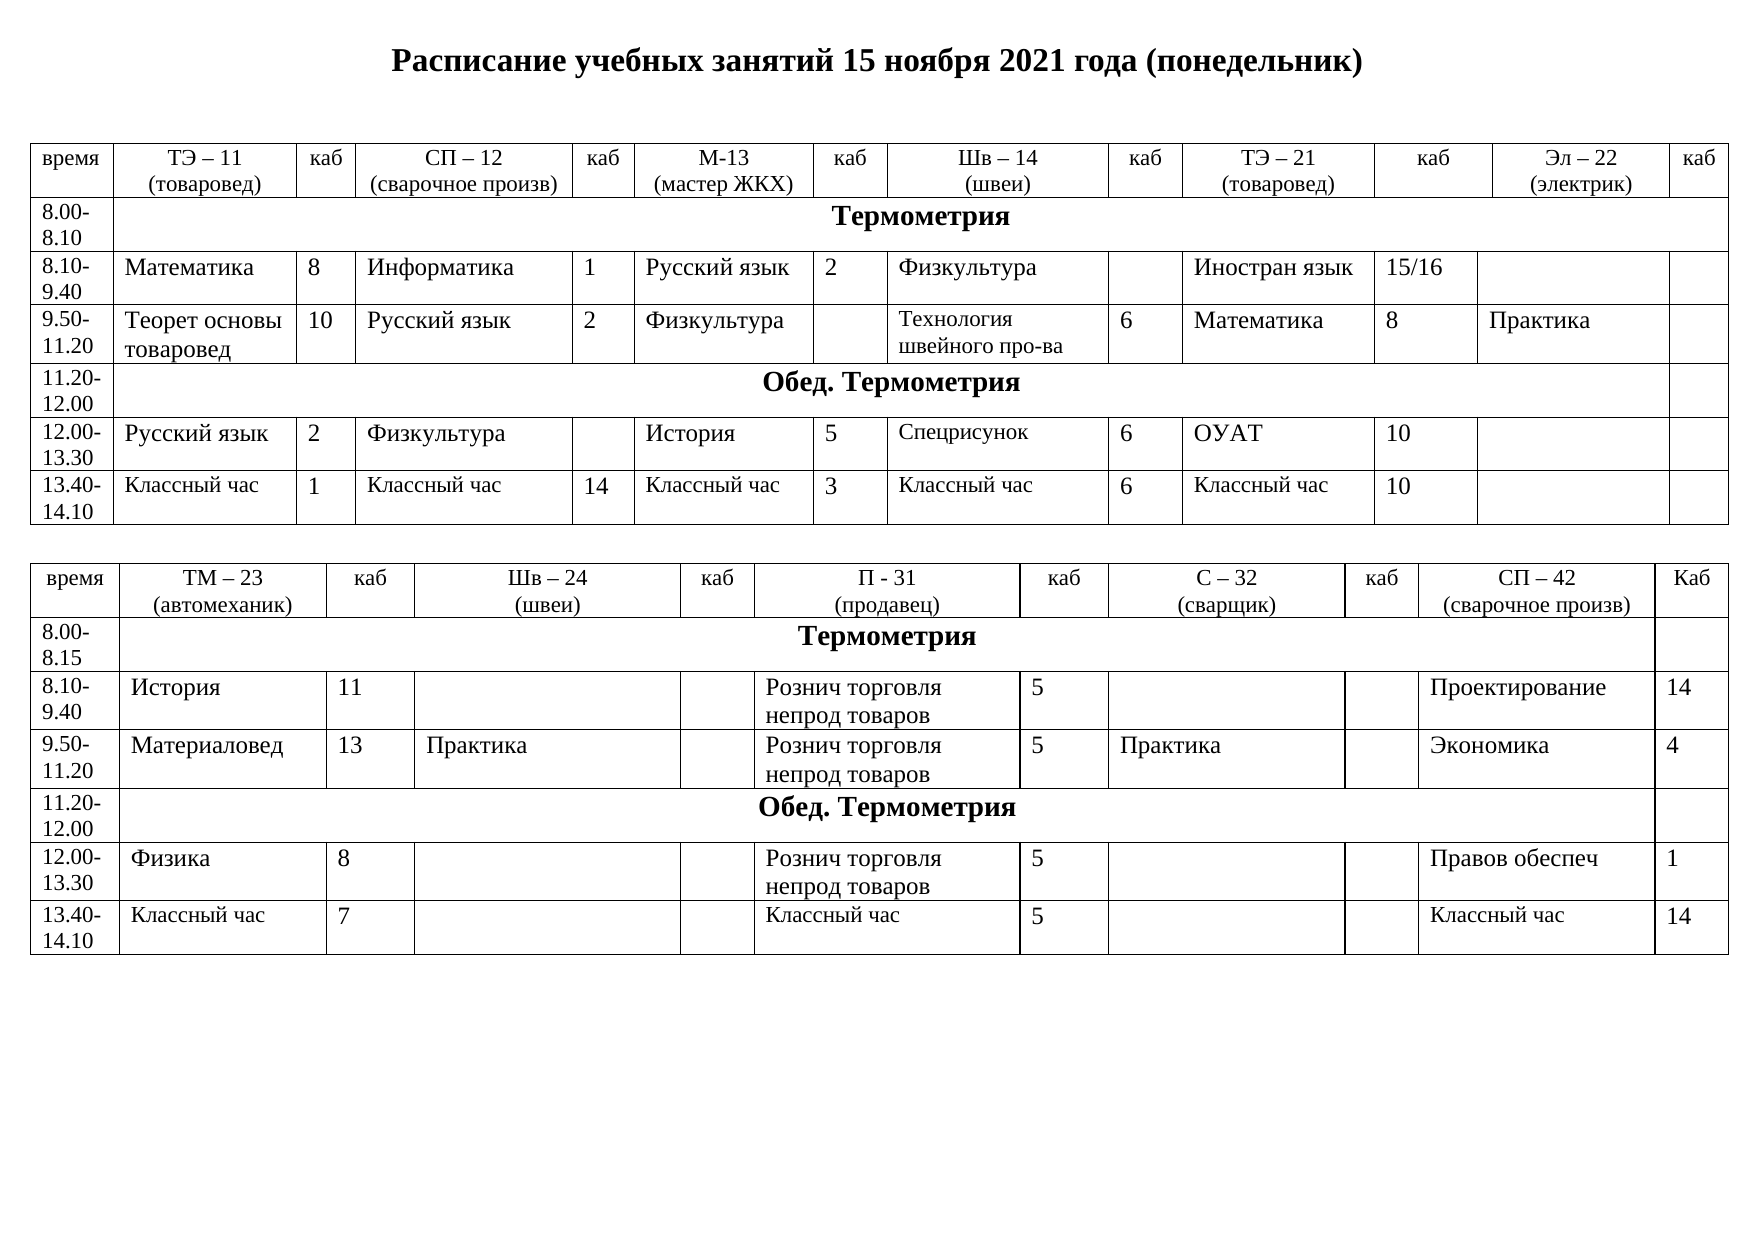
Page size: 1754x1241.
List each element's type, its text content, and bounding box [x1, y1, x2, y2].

table_header каб [1375, 144, 1492, 197]
table_header каб [1109, 144, 1182, 197]
table_cell 11.20-12.00 [31, 364, 113, 417]
table_header С – 32 (сварщик) [1109, 564, 1344, 617]
table_cell 8.10-9.40 [31, 672, 119, 729]
table_cell 1 [1656, 843, 1728, 900]
table_cell [1109, 672, 1344, 729]
table_cell [681, 730, 754, 788]
table_cell Спецрисунок [888, 418, 1108, 470]
table_cell 10 [1375, 471, 1477, 524]
table_cell [1670, 418, 1728, 470]
table_cell 4 [1656, 730, 1728, 788]
table_cell [415, 901, 680, 954]
table_cell 6 [1109, 305, 1182, 363]
table_cell Классный час [755, 901, 1019, 954]
table_cell [681, 843, 754, 900]
table_cell Русский язык [114, 418, 296, 470]
table_cell [1656, 789, 1728, 842]
table_cell 5 [1021, 730, 1108, 788]
table_cell 14 [573, 471, 634, 524]
table_header Шв – 24 (швеи) [415, 564, 680, 617]
table_cell 8 [297, 252, 355, 304]
table_header ТМ – 23 (автомеханик) [120, 564, 326, 617]
table_cell [1478, 471, 1669, 524]
table_cell Физкультура [888, 252, 1108, 304]
table_cell [1656, 618, 1728, 671]
table_cell 2 [573, 305, 634, 363]
table_cell [1478, 418, 1669, 470]
table_header каб [681, 564, 754, 617]
table_header Каб [1656, 564, 1728, 617]
table_cell Обед. Термометрия [114, 364, 1669, 417]
table_cell Информатика [356, 252, 572, 304]
table_cell [1346, 730, 1418, 788]
table_cell 11 [327, 672, 414, 729]
table_cell Практика [415, 730, 680, 788]
table_cell 5 [1021, 901, 1108, 954]
table_cell 6 [1109, 471, 1182, 524]
table_cell Термометрия [114, 198, 1728, 251]
table_cell [1670, 305, 1728, 363]
table_cell [1346, 901, 1418, 954]
table_cell [681, 672, 754, 729]
table_cell 11.20-12.00 [31, 789, 119, 842]
table_cell 8.00-8.15 [31, 618, 119, 671]
table_cell 12.00-13.30 [31, 418, 113, 470]
table_header каб [297, 144, 355, 197]
table_header Шв – 14 (швеи) [888, 144, 1108, 197]
table_cell [1670, 364, 1728, 417]
table_cell [1346, 672, 1418, 729]
table_cell [1670, 252, 1728, 304]
table_cell История [120, 672, 326, 729]
table_cell Физкультура [635, 305, 813, 363]
table_header каб [1021, 564, 1108, 617]
table_cell 1 [573, 252, 634, 304]
table_cell Классный час [356, 471, 572, 524]
table_cell Классный час [1183, 471, 1374, 524]
table_cell Термометрия [120, 618, 1654, 671]
table_cell Классный час [888, 471, 1108, 524]
table_cell 3 [814, 471, 887, 524]
table_cell 2 [814, 252, 887, 304]
table_cell История [635, 418, 813, 470]
table_header каб [814, 144, 887, 197]
table_cell Классный час [114, 471, 296, 524]
table_cell 5 [1021, 843, 1108, 900]
table_cell ОУАТ [1183, 418, 1374, 470]
table_cell Русский язык [356, 305, 572, 363]
table_header СП – 12 (сварочное произв) [356, 144, 572, 197]
table_cell 5 [1021, 672, 1108, 729]
table_cell 7 [327, 901, 414, 954]
table_cell [1109, 843, 1344, 900]
table_cell Физкультура [356, 418, 572, 470]
table_cell Классный час [1419, 901, 1654, 954]
table_cell 9.50-11.20 [31, 305, 113, 363]
table_cell [1478, 252, 1669, 304]
table_cell 2 [297, 418, 355, 470]
table_cell Материаловед [120, 730, 326, 788]
table_cell [1109, 252, 1182, 304]
table_cell 8 [327, 843, 414, 900]
table_cell Классный час [635, 471, 813, 524]
table_cell 10 [297, 305, 355, 363]
table_header П - 31 (продавец) [755, 564, 1019, 617]
table_header СП – 42 (сварочное произв) [1419, 564, 1654, 617]
table_cell Математика [1183, 305, 1374, 363]
table_cell 1 [297, 471, 355, 524]
table_cell Обед. Термометрия [120, 789, 1654, 842]
table_cell Экономика [1419, 730, 1654, 788]
table_cell Рознич торговля непрод товаров [755, 672, 1019, 729]
table_cell 8 [1375, 305, 1477, 363]
table_cell Русский язык [635, 252, 813, 304]
table_cell Физика [120, 843, 326, 900]
table_cell [814, 305, 887, 363]
table_cell 5 [814, 418, 887, 470]
table_header каб [1670, 144, 1728, 197]
table_cell Рознич торговля непрод товаров [755, 843, 1019, 900]
table_cell Практика [1109, 730, 1344, 788]
table_cell Рознич торговля непрод товаров [755, 730, 1019, 788]
table_cell Проектирование [1419, 672, 1654, 729]
table_cell 13 [327, 730, 414, 788]
table_header ТЭ – 21 (товаровед) [1183, 144, 1374, 197]
table_cell 15/16 [1375, 252, 1477, 304]
table_header каб [573, 144, 634, 197]
table_cell 9.50-11.20 [31, 730, 119, 788]
table_cell [1346, 843, 1418, 900]
table_cell [1109, 901, 1344, 954]
table_cell 10 [1375, 418, 1477, 470]
table_cell 14 [1656, 901, 1728, 954]
table_cell Классный час [120, 901, 326, 954]
table_cell [415, 672, 680, 729]
table_header каб [1346, 564, 1418, 617]
table_cell 14 [1656, 672, 1728, 729]
table_cell 8.00-8.10 [31, 198, 113, 251]
table_cell 12.00-13.30 [31, 843, 119, 900]
table_cell [573, 418, 634, 470]
table_header время [31, 144, 113, 197]
table_header ТЭ – 11 (товаровед) [114, 144, 296, 197]
table_cell 13.40-14.10 [31, 471, 113, 524]
subtitle Расписание учебных занятий 15 ноября 2021 года (понедельник) [75, 40, 1679, 78]
table_header Эл – 22 (электрик) [1493, 144, 1669, 197]
table_cell 8.10-9.40 [31, 252, 113, 304]
table_cell Теорет основы товаровед [114, 305, 296, 363]
table_cell [415, 843, 680, 900]
table_cell 13.40-14.10 [31, 901, 119, 954]
table_cell Практика [1478, 305, 1669, 363]
table_cell Правов обеспеч [1419, 843, 1654, 900]
table_cell Технология швейного про-ва [888, 305, 1108, 363]
table_cell [681, 901, 754, 954]
table_cell 6 [1109, 418, 1182, 470]
table_header каб [327, 564, 414, 617]
table_cell Математика [114, 252, 296, 304]
table_header М-13 (мастер ЖКХ) [635, 144, 813, 197]
table_header время [31, 564, 119, 617]
table_cell Иностран язык [1183, 252, 1374, 304]
table_cell [1670, 471, 1728, 524]
